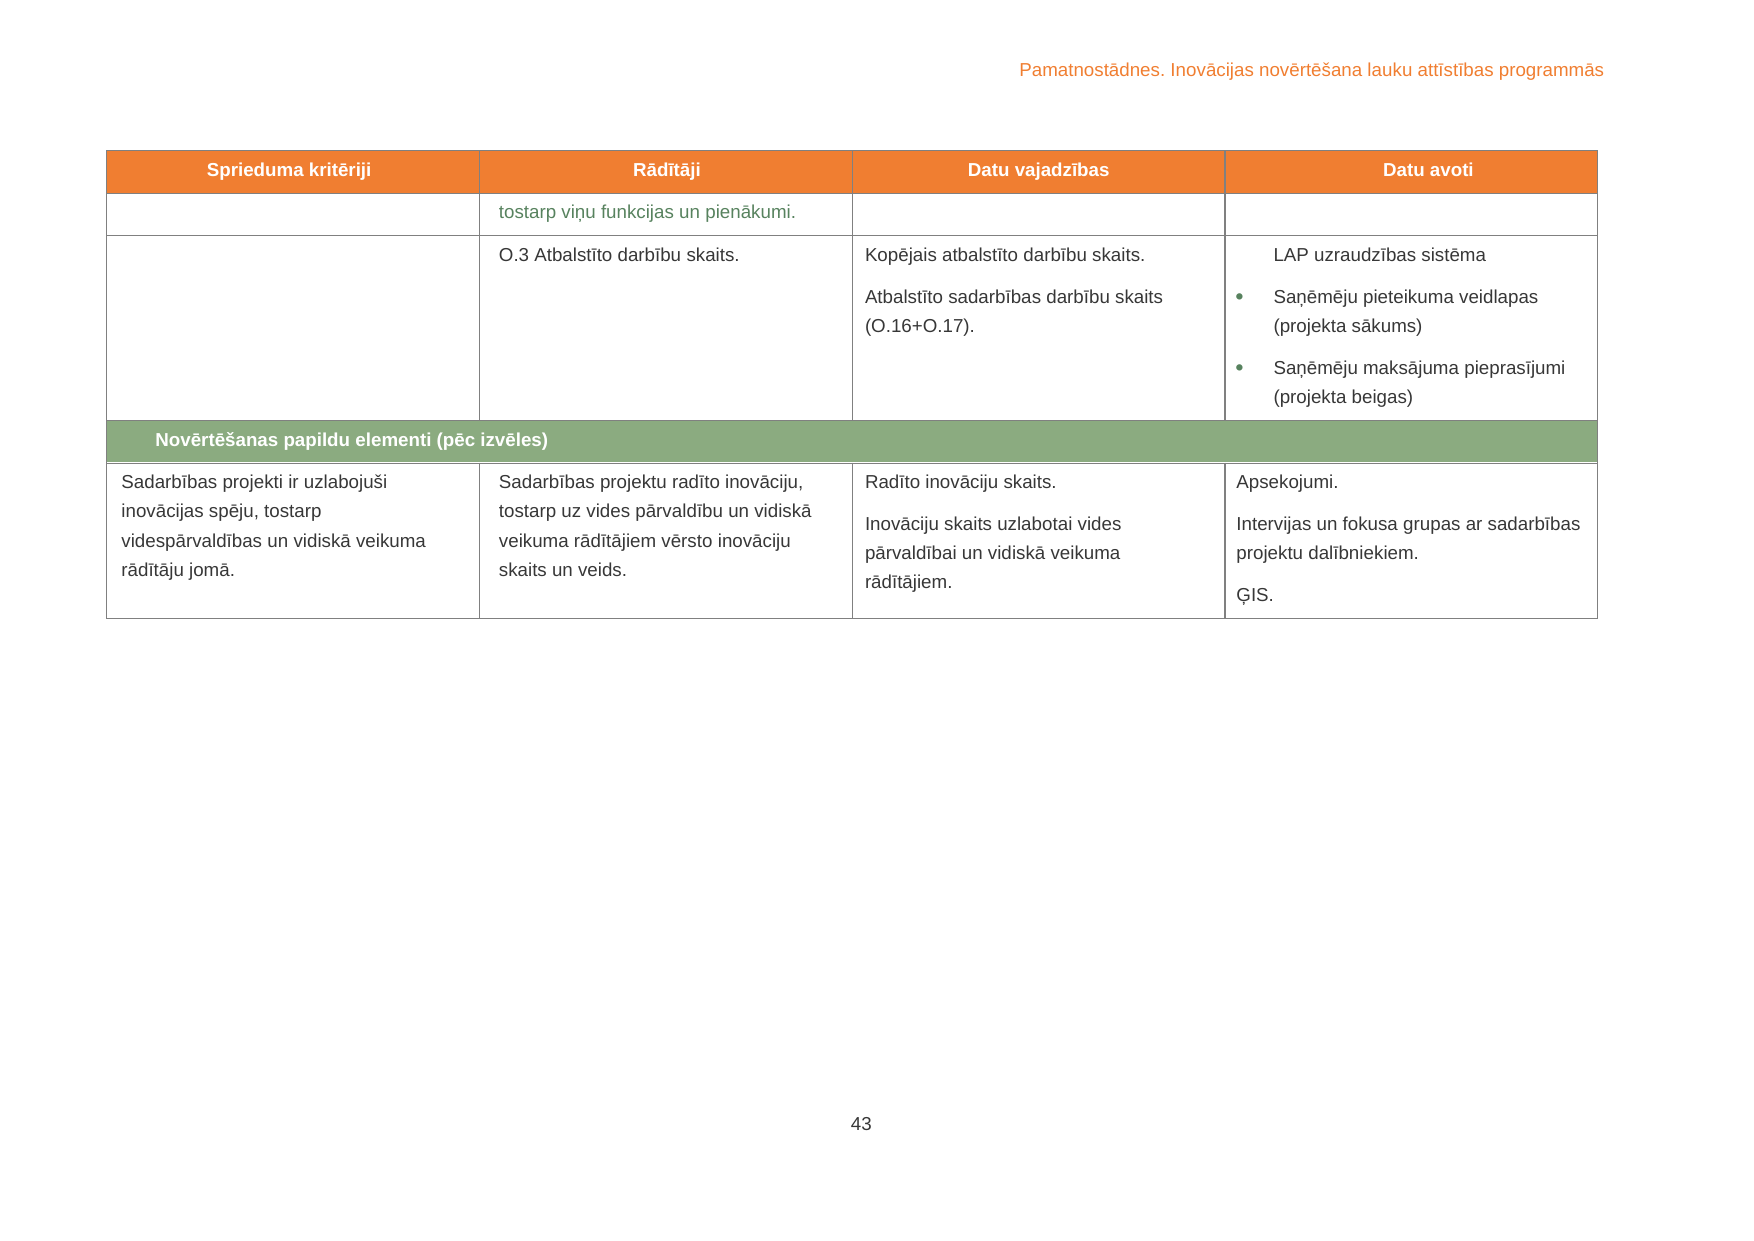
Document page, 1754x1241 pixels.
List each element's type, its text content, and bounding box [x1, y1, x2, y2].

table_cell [480, 194, 852, 235]
table_header Datu avoti [1226, 151, 1597, 193]
table_cell [107, 236, 479, 420]
table_header Datu vajadzības [853, 151, 1224, 193]
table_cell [853, 194, 1224, 235]
table_cell Sadarbības projektu radīto inovāciju, tostarp uz vides pārvaldību un vidiskā veikuma rādītājiem vērsto inovāciju skaits un veids. [480, 464, 852, 618]
table_cell Radīto inovāciju skaits. Inovāciju skaits uzlabotai vides pārvaldībai un vidiskā veikuma rādītājiem. [853, 464, 1224, 618]
table_header Sprieduma kritēriji [107, 151, 479, 193]
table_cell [1226, 194, 1597, 235]
table_cell LAP uzraudzības sistēma Saņēmēju pieteikuma veidlapas (projekta sākums) Saņēmēju maksājuma pieprasījumi (projekta beigas) [1226, 236, 1597, 420]
table_cell Sadarbības projekti ir uzlabojuši inovācijas spēju, tostarp videspārvaldības un vidiskā veikuma rādītāju jomā. [107, 464, 479, 618]
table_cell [107, 194, 479, 235]
table_cell O.3 Atbalstīto darbību skaits. [480, 236, 852, 420]
table_cell Kopējais atbalstīto darbību skaits. Atbalstīto sadarbības darbību skaits (O.16+O.17). [853, 236, 1224, 420]
table_cell Novērtēšanas papildu elementi (pēc izvēles) [107, 421, 1597, 462]
table_header Rādītāji [480, 151, 852, 193]
table_cell Apsekojumi. Intervijas un fokusa grupas ar sadarbības projektu dalībniekiem. ĢIS. [1226, 464, 1597, 618]
